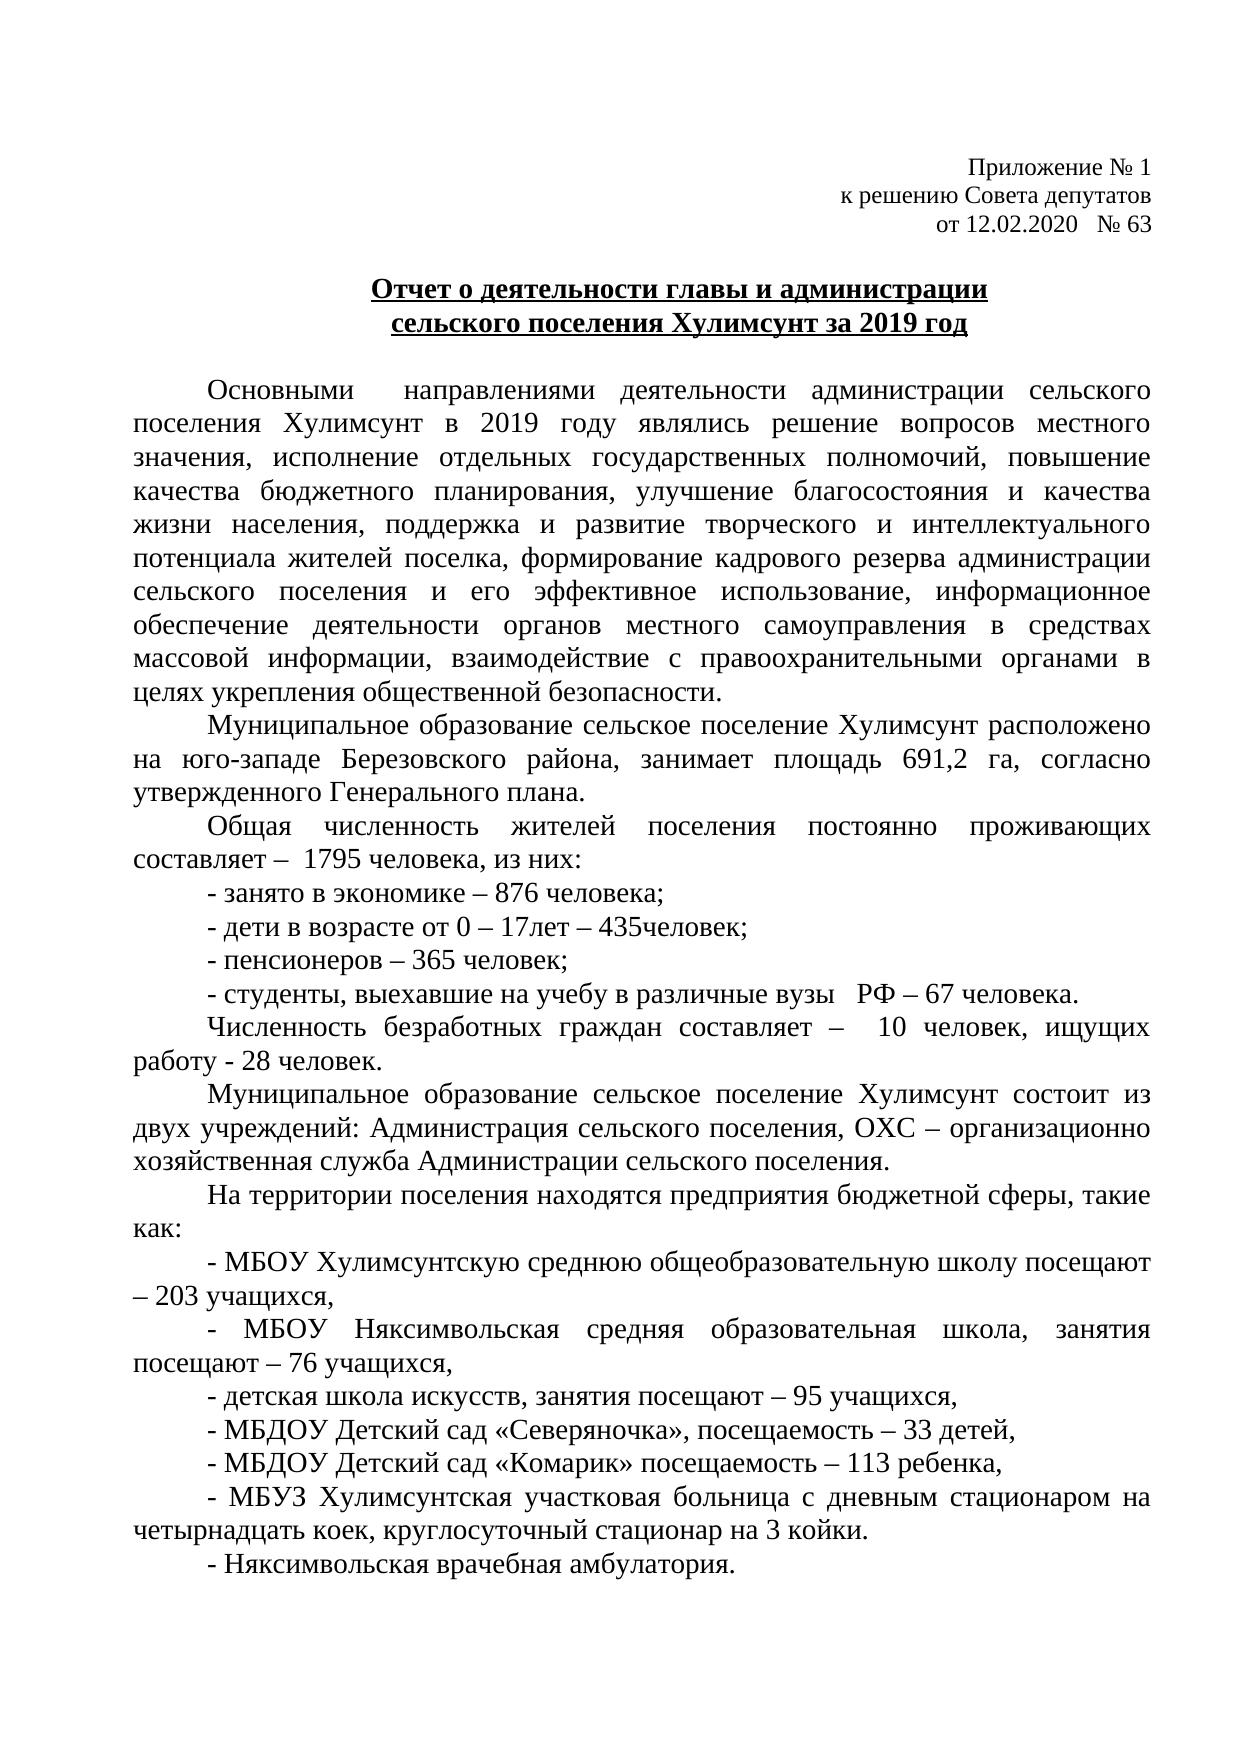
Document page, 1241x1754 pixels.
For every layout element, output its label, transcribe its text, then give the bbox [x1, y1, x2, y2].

text от 12.02.2020 № 63 [797, 209, 1152, 238]
text - студенты, выехавшие на учебу в различные вузы РФ – 67 человека. [133, 976, 1152, 1009]
text Муниципальное образование сельское поселение Хулимсунт состоит из двух учреждений: Администрация сельского поселения, ОХС – организационно хозяйственная служба Администрации сельского поселения. [133, 1076, 1152, 1177]
text - занято в экономике – 876 человека; [133, 875, 1152, 909]
text - детская школа искусств, занятия посещают – 95 учащихся, [133, 1378, 1152, 1412]
text Численность безработных граждан составляет – 10 человек, ищущих работу - 28 человек. [133, 1009, 1152, 1076]
text - МБУЗ Хулимсунтская участковая больница с дневным стационаром на четырнадцать коек, круглосуточный стационар на 3 койки. [133, 1479, 1152, 1546]
text Основными направлениями деятельности администрации сельского поселения Хулимсунт в 2019 году являлись решение вопросов местного значения, исполнение отдельных государственных полномочий, повышение качества бюджетного планирования, улучшение благосостояния и качества жизни населения, поддержка и развитие творческого и интеллектуального потенциала жителей поселка, формирование кадрового резерва администрации сельского поселения и его эффективное использование, информационное обеспечение деятельности органов местного самоуправления в средствах массовой информации, взаимодействие с правоохранительными органами в целях укрепления общественной безопасности. [133, 372, 1152, 707]
text На территории поселения находятся предприятия бюджетной сферы, такие как: [133, 1177, 1152, 1244]
text - дети в возрасте от 0 – 17лет – 435человек; [133, 909, 1152, 942]
text Муниципальное образование сельское поселение Хулимсунт расположено на юго-западе Березовского района, занимает площадь 691,2 га, согласно утвержденного Генерального плана. [133, 707, 1152, 808]
text - МБОУ Няксимвольская средняя образовательная школа, занятия посещают – 76 учащихся, [133, 1311, 1152, 1378]
text Общая численность жителей поселения постоянно проживающих составляет – 1795 человека, из них: [133, 808, 1152, 875]
text - МБДОУ Детский сад «Комарик» посещаемость – 113 ребенка, [133, 1445, 1152, 1479]
text к решению Совета депутатов [797, 180, 1152, 209]
text - МБОУ Хулимсунтскую среднюю общеобразовательную школу посещают – 203 учащихся, [133, 1244, 1152, 1311]
text Приложение № 1 [797, 152, 1152, 180]
text сельского поселения Хулимсунт за 2019 год [133, 305, 1152, 338]
text - пенсионеров – 365 человек; [133, 942, 1152, 976]
text - МБДОУ Детский сад «Северяночка», посещаемость – 33 детей, [133, 1412, 1152, 1445]
text - Няксимвольская врачебная амбулатория. [133, 1546, 1152, 1579]
text Отчет о деятельности главы и администрации [133, 271, 1152, 305]
